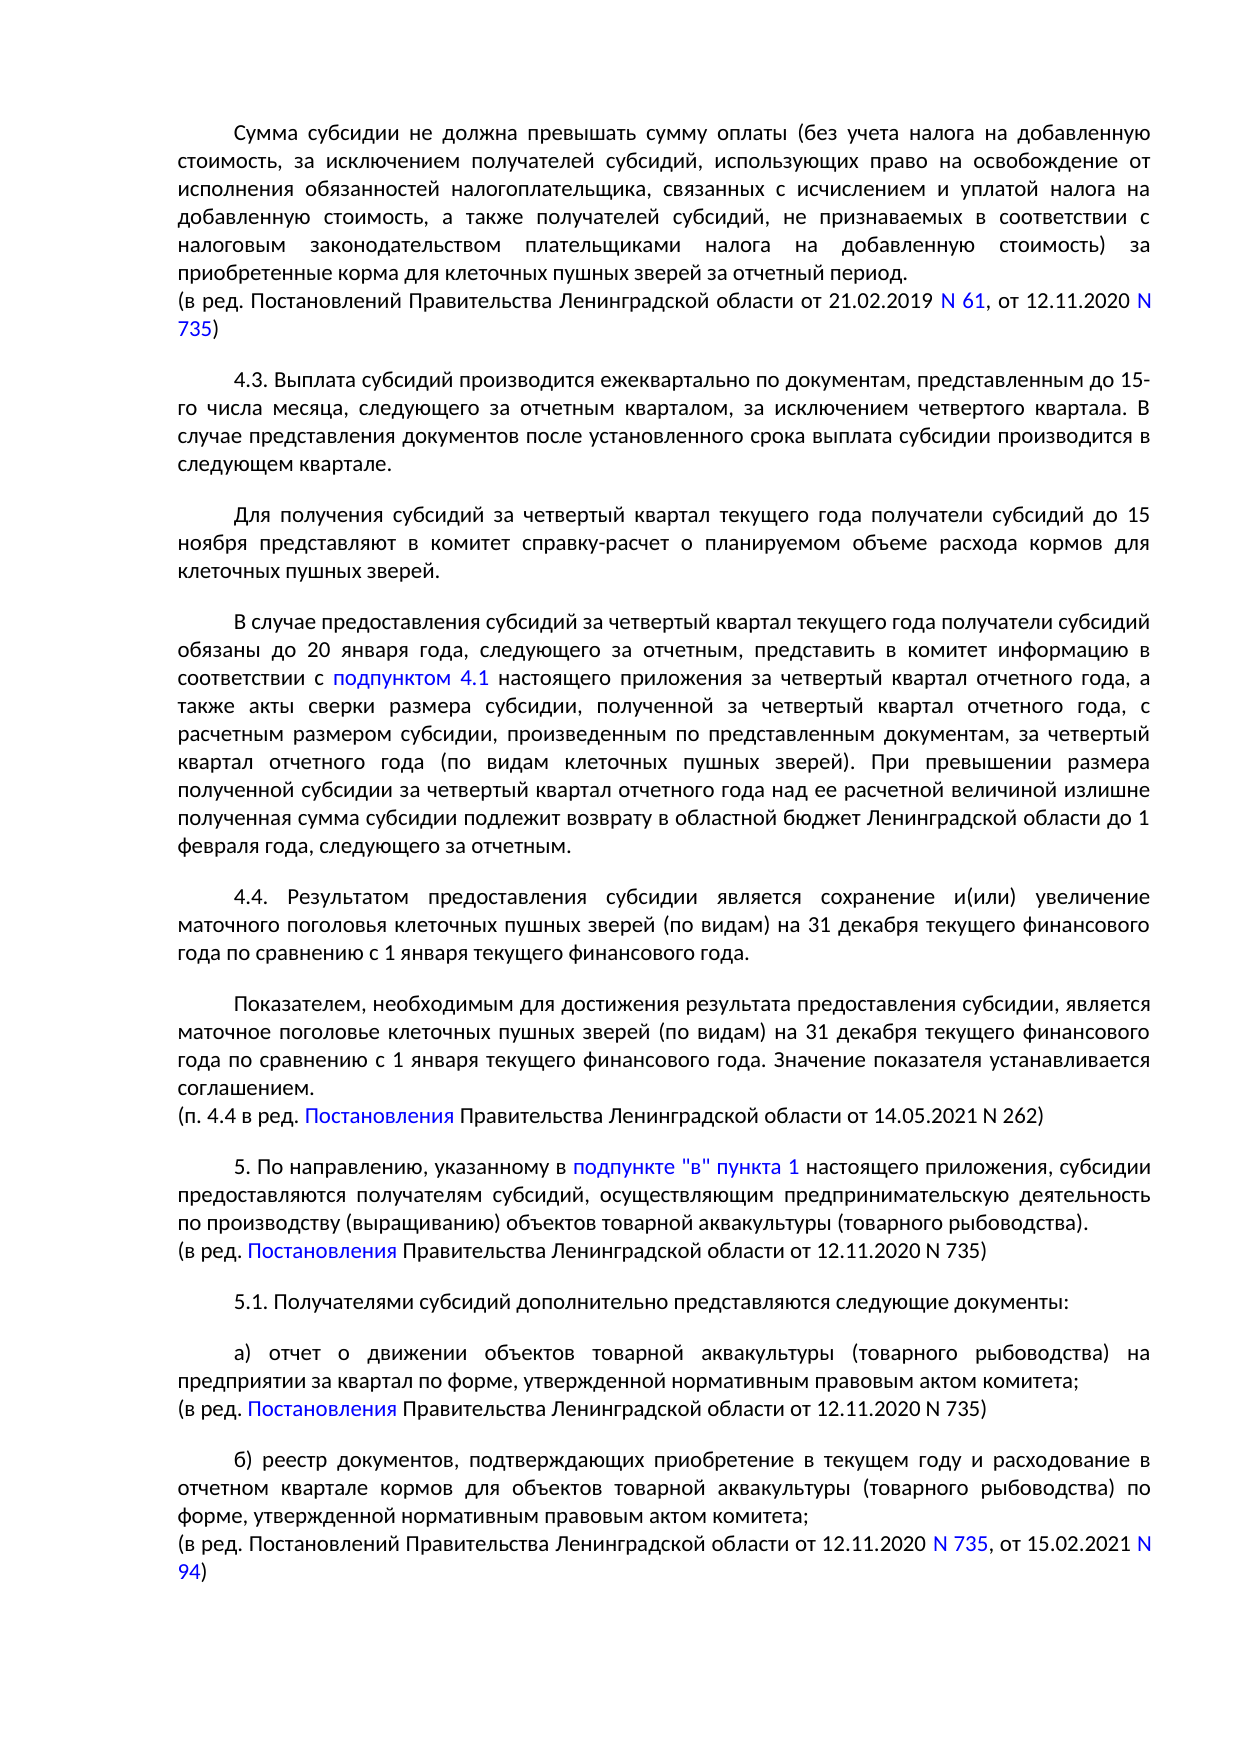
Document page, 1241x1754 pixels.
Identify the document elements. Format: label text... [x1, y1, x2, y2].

text В случае предоставления субсидий за четвертый квартал текущего года получатели субсидий обязаны до 20 января года, следующего за отчетным, представить в комитет информацию в соответствии с подпунктом 4.1 настоящего приложения за четвертый квартал отчетного года, а также акты сверки размера субсидии, полученной за четвертый квартал отчетного года, с расчетным размером субсидии, произведенным по представленным документам, за четвертый квартал отчетного года (по видам клеточных пушных зверей). При превышении размера полученной субсидии за четвертый квартал отчетного года над ее расчетной величиной излишне полученная сумма субсидии подлежит возврату в областной бюджет Ленинградской области до 1 февраля года, следующего за отчетным. [177, 607, 1152, 859]
text 5.1. Получателями субсидий дополнительно представляются следующие документы: [177, 1287, 1152, 1315]
text 4.4. Результатом предоставления субсидии является сохранение и(или) увеличение маточного поголовья клеточных пушных зверей (по видам) на 31 декабря текущего финансового года по сравнению с 1 января текущего финансового года. [177, 882, 1152, 966]
text (в ред. Постановлений Правительства Ленинградской области от 21.02.2019 N 61, от 12.11.2020 N 735) [177, 286, 1152, 342]
text (в ред. Постановлений Правительства Ленинградской области от 12.11.2020 N 735, от 15.02.2021 N 94) [177, 1529, 1152, 1585]
text Сумма субсидии не должна превышать сумму оплаты (без учета налога на добавленную стоимость, за исключением получателей субсидий, использующих право на освобождение от исполнения обязанностей налогоплательщика, связанных с исчислением и уплатой налога на добавленную стоимость, а также получателей субсидий, не признаваемых в соответствии с налоговым законодательством плательщиками налога на добавленную стоимость) за приобретенные корма для клеточных пушных зверей за отчетный период. [177, 118, 1152, 286]
text б) реестр документов, подтверждающих приобретение в текущем году и расходование в отчетном квартале кормов для объектов товарной аквакультуры (товарного рыбоводства) по форме, утвержденной нормативным правовым актом комитета; [177, 1445, 1152, 1529]
text 4.3. Выплата субсидий производится ежеквартально по документам, представленным до 15-го числа месяца, следующего за отчетным кварталом, за исключением четвертого квартала. В случае представления документов после установленного срока выплата субсидии производится в следующем квартале. [177, 365, 1152, 477]
text а) отчет о движении объектов товарной аквакультуры (товарного рыбоводства) на предприятии за квартал по форме, утвержденной нормативным правовым актом комитета; [177, 1338, 1152, 1394]
text (в ред. Постановления Правительства Ленинградской области от 12.11.2020 N 735) [177, 1236, 1152, 1264]
text Для получения субсидий за четвертый квартал текущего года получатели субсидий до 15 ноября представляют в комитет справку-расчет о планируемом объеме расхода кормов для клеточных пушных зверей. [177, 500, 1152, 584]
text 5. По направлению, указанному в подпункте "в" пункта 1 настоящего приложения, субсидии предоставляются получателям субсидий, осуществляющим предпринимательскую деятельность по производству (выращиванию) объектов товарной аквакультуры (товарного рыбоводства). [177, 1152, 1152, 1236]
text (в ред. Постановления Правительства Ленинградской области от 12.11.2020 N 735) [177, 1394, 1152, 1422]
text (п. 4.4 в ред. Постановления Правительства Ленинградской области от 14.05.2021 N 262) [177, 1101, 1152, 1129]
text Показателем, необходимым для достижения результата предоставления субсидии, является маточное поголовье клеточных пушных зверей (по видам) на 31 декабря текущего финансового года по сравнению с 1 января текущего финансового года. Значение показателя устанавливается соглашением. [177, 989, 1152, 1101]
